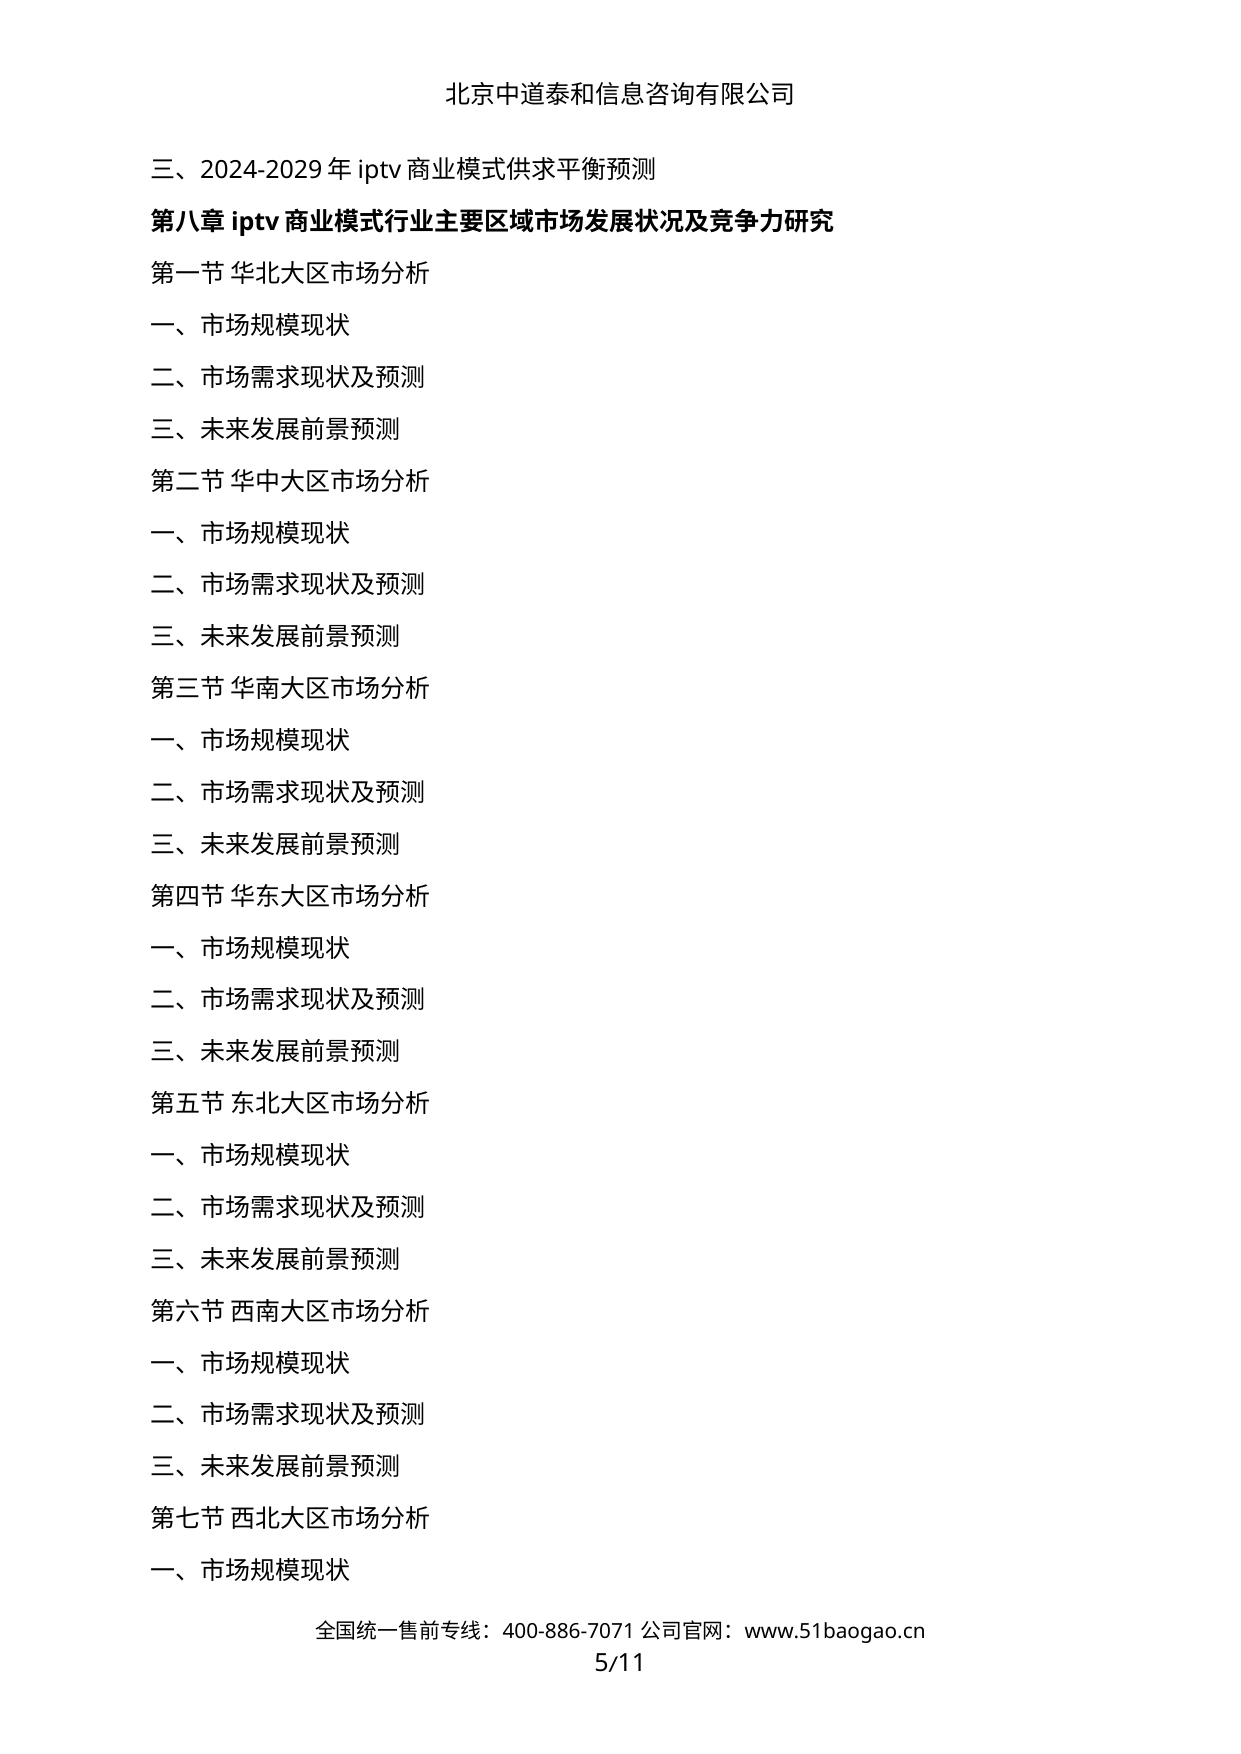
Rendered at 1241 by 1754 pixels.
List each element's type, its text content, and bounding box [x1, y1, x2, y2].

text 三、未来发展前景预测 [150, 409, 1090, 446]
text 二、市场需求现状及预测 [150, 772, 1090, 809]
text 二、市场需求现状及预测 [150, 357, 1090, 394]
text 第二节 华中大区市场分析 [150, 461, 1090, 497]
text 三、未来发展前景预测 [150, 617, 1090, 653]
text 三、未来发展前景预测 [150, 1447, 1090, 1483]
text 一、市场规模现状 [150, 1343, 1090, 1379]
text 第一节 华北大区市场分析 [150, 254, 1090, 290]
text 二、市场需求现状及预测 [150, 1187, 1090, 1224]
text 第四节 华东大区市场分析 [150, 876, 1090, 912]
text 一、市场规模现状 [150, 306, 1090, 342]
text 第五节 东北大区市场分析 [150, 1084, 1090, 1120]
text 一、市场规模现状 [150, 1551, 1090, 1587]
text 三、2024-2029年iptv商业模式供求平衡预测 [150, 150, 1090, 186]
text 三、未来发展前景预测 [150, 1032, 1090, 1068]
text 第八章 iptv商业模式行业主要区域市场发展状况及竞争力研究 [150, 202, 1090, 238]
text 第六节 西南大区市场分析 [150, 1291, 1090, 1327]
text 二、市场需求现状及预测 [150, 1395, 1090, 1431]
text 二、市场需求现状及预测 [150, 565, 1090, 601]
text 三、未来发展前景预测 [150, 824, 1090, 861]
text 一、市场规模现状 [150, 721, 1090, 757]
text 二、市场需求现状及预测 [150, 980, 1090, 1016]
text 第三节 华南大区市场分析 [150, 669, 1090, 705]
text 一、市场规模现状 [150, 1136, 1090, 1172]
text 一、市场规模现状 [150, 513, 1090, 549]
text 第七节 西北大区市场分析 [150, 1499, 1090, 1535]
text 一、市场规模现状 [150, 928, 1090, 964]
text 三、未来发展前景预测 [150, 1239, 1090, 1276]
